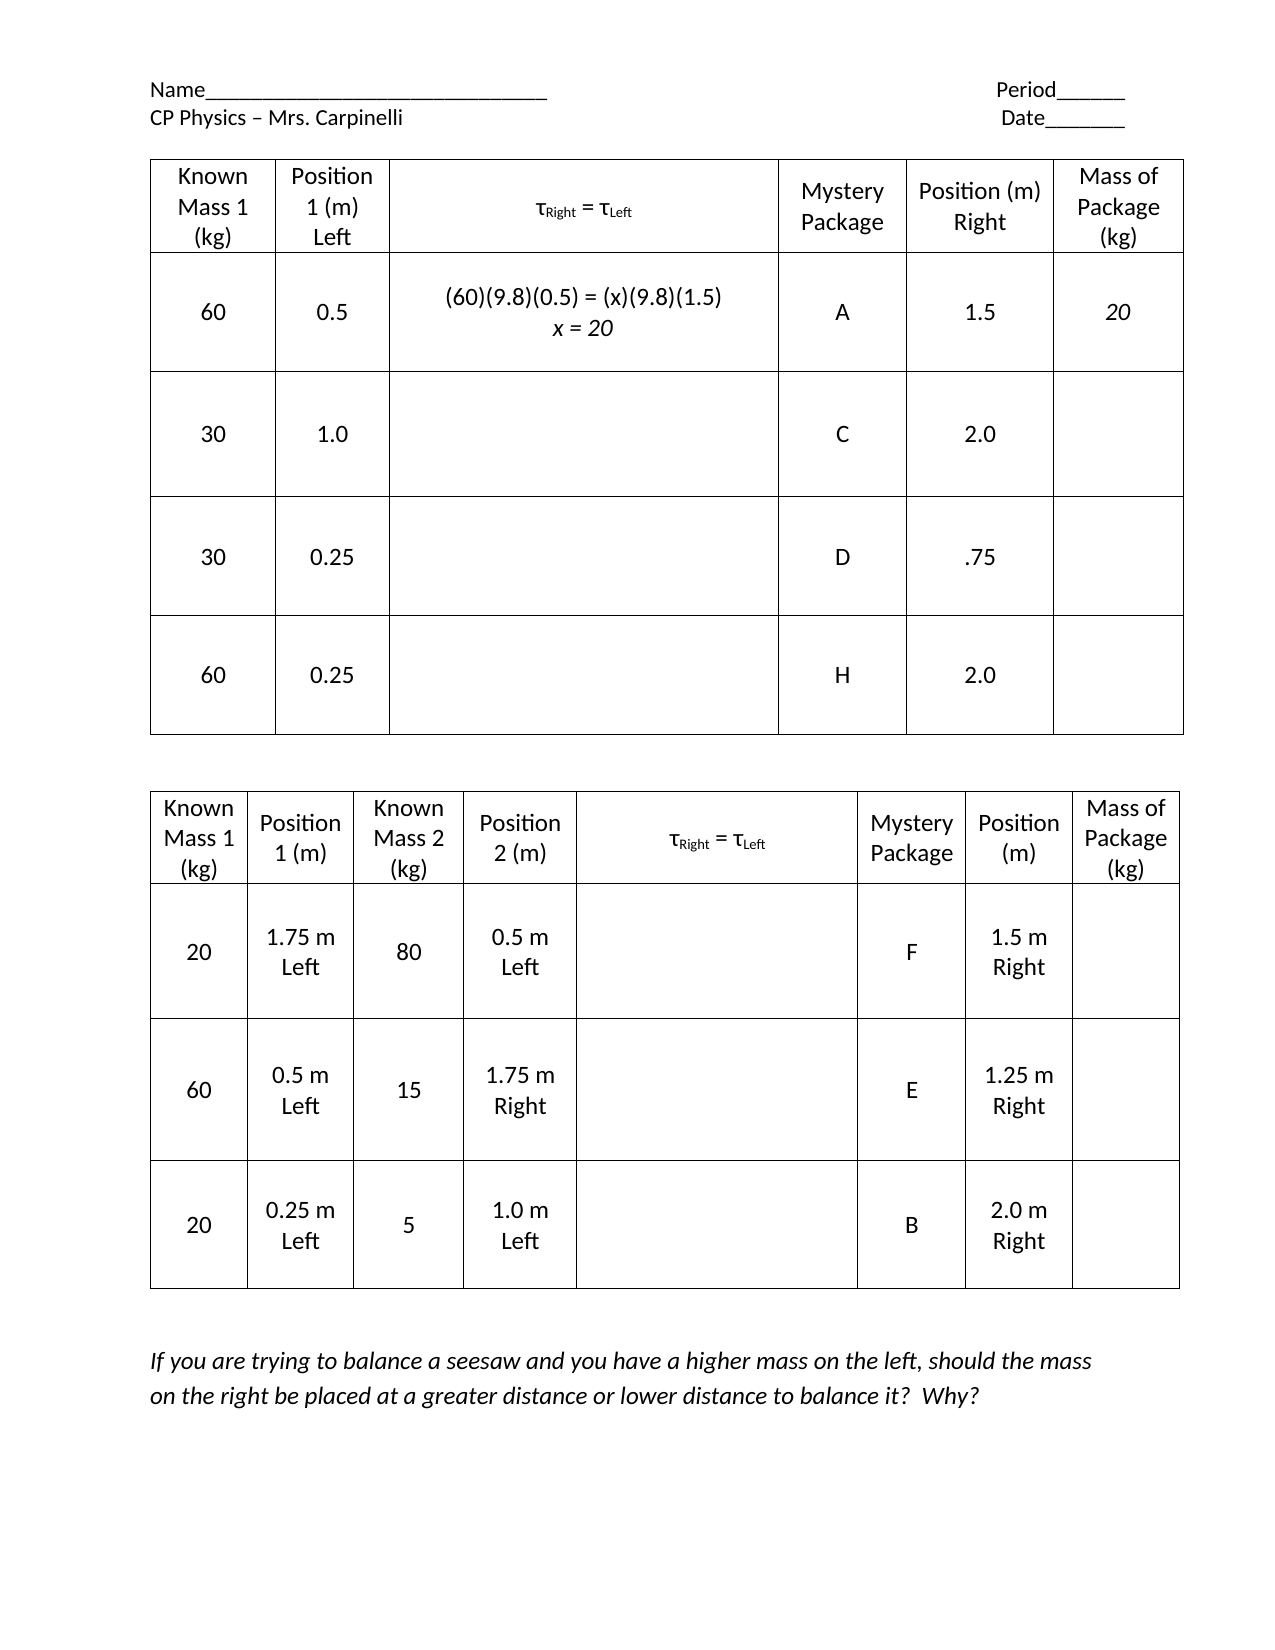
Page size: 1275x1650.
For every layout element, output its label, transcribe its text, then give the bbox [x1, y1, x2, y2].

table_cell .75 [907, 497, 1053, 615]
table_cell 0.5 [276, 253, 389, 371]
table_cell 60 [151, 1019, 247, 1160]
table_header Position (m) Right [907, 160, 1053, 252]
table_header τRight = τLeft [390, 160, 778, 252]
table_header Position 1 (m) [248, 792, 353, 883]
table_cell 2.0 [907, 372, 1053, 496]
text If you are trying to balance a seesaw and you have a higher mass on the left, should the mass on the right be placed at a greater distance or lower distance to balance it? Why? [150, 1345, 1125, 1411]
table_header τRight = τLeft [577, 792, 857, 883]
table_cell 2.0 m Right [966, 1161, 1072, 1288]
table_cell F [858, 884, 965, 1018]
table_cell 30 [151, 497, 275, 615]
table_cell [1073, 1161, 1179, 1288]
table_cell 80 [354, 884, 463, 1018]
table_cell [577, 1019, 857, 1160]
table_cell 1.5 m Right [966, 884, 1072, 1018]
table_header Position (m) [966, 792, 1072, 883]
table_cell 0.25 m Left [248, 1161, 353, 1288]
table_cell 1.0 m Left [464, 1161, 576, 1288]
table_header Known Mass 1 (kg) [151, 160, 275, 252]
table_header Mass of Package (kg) [1073, 792, 1179, 883]
table_cell [390, 372, 778, 496]
table_cell 20 [151, 1161, 247, 1288]
table_cell [1073, 884, 1179, 1018]
table_cell 30 [151, 372, 275, 496]
table_cell [577, 884, 857, 1018]
table_cell 20 [151, 884, 247, 1018]
table_cell 1.75 m Right [464, 1019, 576, 1160]
table_cell D [779, 497, 906, 615]
table_cell [1054, 616, 1183, 734]
table_cell 60 [151, 616, 275, 734]
table_cell A [779, 253, 906, 371]
table_cell [1054, 372, 1183, 496]
table_header Position 2 (m) [464, 792, 576, 883]
table_cell 0.5 m Left [464, 884, 576, 1018]
table_header Mystery Package [779, 160, 906, 252]
table_cell 5 [354, 1161, 463, 1288]
table_cell H [779, 616, 906, 734]
table_header Position 1 (m) Left [276, 160, 389, 252]
table_cell 2.0 [907, 616, 1053, 734]
table_cell 0.25 [276, 497, 389, 615]
table_header Known Mass 1 (kg) [151, 792, 247, 883]
table_cell 20 [1054, 253, 1183, 371]
table_cell E [858, 1019, 965, 1160]
table_cell [390, 497, 778, 615]
table_cell [1054, 497, 1183, 615]
table_cell 1.75 m Left [248, 884, 353, 1018]
table_header Mass of Package (kg) [1054, 160, 1183, 252]
table_cell [1073, 1019, 1179, 1160]
table_cell 1.0 [276, 372, 389, 496]
table_cell B [858, 1161, 965, 1288]
table_cell 60 [151, 253, 275, 371]
table_cell 0.25 [276, 616, 389, 734]
table_header Mystery Package [858, 792, 965, 883]
table_cell [390, 616, 778, 734]
table_cell 15 [354, 1019, 463, 1160]
table_cell C [779, 372, 906, 496]
table_cell 1.5 [907, 253, 1053, 371]
table_cell (60)(9.8)(0.5) = (x)(9.8)(1.5) x = 20 [390, 253, 778, 371]
table_header Known Mass 2 (kg) [354, 792, 463, 883]
table_cell 0.5 m Left [248, 1019, 353, 1160]
table_cell [577, 1161, 857, 1288]
table_cell 1.25 m Right [966, 1019, 1072, 1160]
